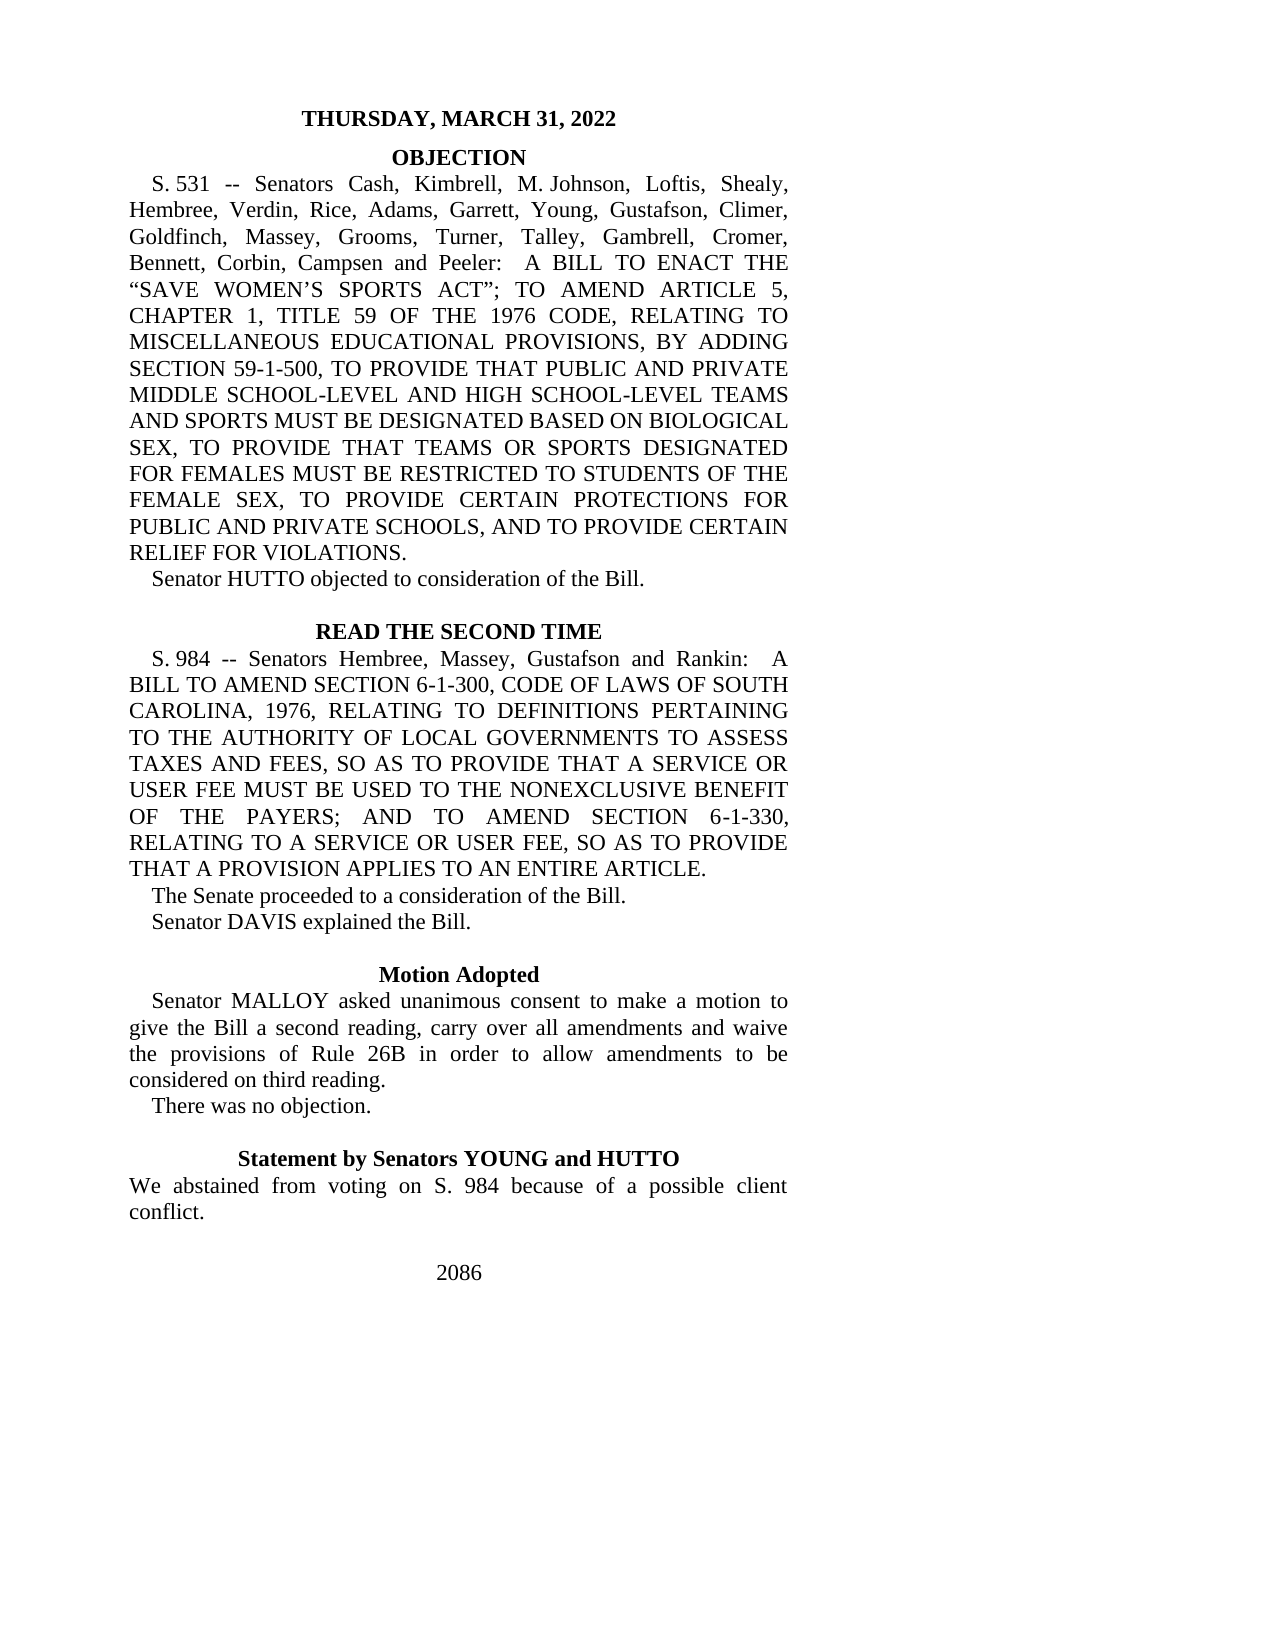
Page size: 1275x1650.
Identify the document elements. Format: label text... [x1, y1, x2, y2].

text Motion Adopted [129, 961, 789, 987]
text We abstained from voting on S. 984 because of a possible client conflict. [129, 1172, 789, 1224]
text S. 531 -- Senators Cash, Kimbrell, M. Johnson, Loftis, Shealy, Hembree, Verdin, Rice, Adams, Garrett, Young, Gustafson, Climer, Goldfinch, Massey, Grooms, Turner, Talley, Gambrell, Cromer, Bennett, Corbin, Campsen and Peeler: A BILL TO ENACT THE “SAVE WOMEN’S SPORTS ACT”; TO AMEND ARTICLE 5, CHAPTER 1, TITLE 59 OF THE 1976 CODE, RELATING TO MISCELLANEOUS EDUCATIONAL PROVISIONS, BY ADDING SECTION 59-1-500, TO PROVIDE THAT PUBLIC AND PRIVATE MIDDLE SCHOOL-LEVEL AND HIGH SCHOOL-LEVEL TEAMS AND SPORTS MUST BE DESIGNATED BASED ON BIOLOGICAL SEX, TO PROVIDE THAT TEAMS OR SPORTS DESIGNATED FOR FEMALES MUST BE RESTRICTED TO STUDENTS OF THE FEMALE SEX, TO PROVIDE CERTAIN PROTECTIONS FOR PUBLIC AND PRIVATE SCHOOLS, AND TO PROVIDE CERTAIN RELIEF FOR VIOLATIONS. [129, 170, 789, 566]
text There was no objection. [129, 1093, 789, 1119]
text Senator DAVIS explained the Bill. [129, 908, 789, 934]
text Senator MALLOY asked unanimous consent to make a motion to give the Bill a second reading, carry over all amendments and waive the provisions of Rule 26B in order to allow amendments to be considered on third reading. [129, 987, 789, 1093]
text The Senate proceeded to a consideration of the Bill. [129, 882, 789, 908]
text OBJECTION [129, 144, 789, 170]
text READ THE SECOND TIME [129, 618, 789, 644]
text Senator HUTTO objected to consideration of the Bill. [129, 566, 789, 592]
text S. 984 -- Senators Hembree, Massey, Gustafson and Rankin: A BILL TO AMEND SECTION 6-1-300, CODE OF LAWS OF SOUTH CAROLINA, 1976, RELATING TO DEFINITIONS PERTAINING TO THE AUTHORITY OF LOCAL GOVERNMENTS TO ASSESS TAXES AND FEES, SO AS TO PROVIDE THAT A SERVICE OR USER FEE MUST BE USED TO THE NONEXCLUSIVE BENEFIT OF THE PAYERS; AND TO AMEND SECTION 6-1-330, RELATING TO A SERVICE OR USER FEE, SO AS TO PROVIDE THAT A PROVISION APPLIES TO AN ENTIRE ARTICLE. [129, 644, 789, 882]
text Statement by Senators YOUNG and HUTTO [129, 1145, 789, 1172]
